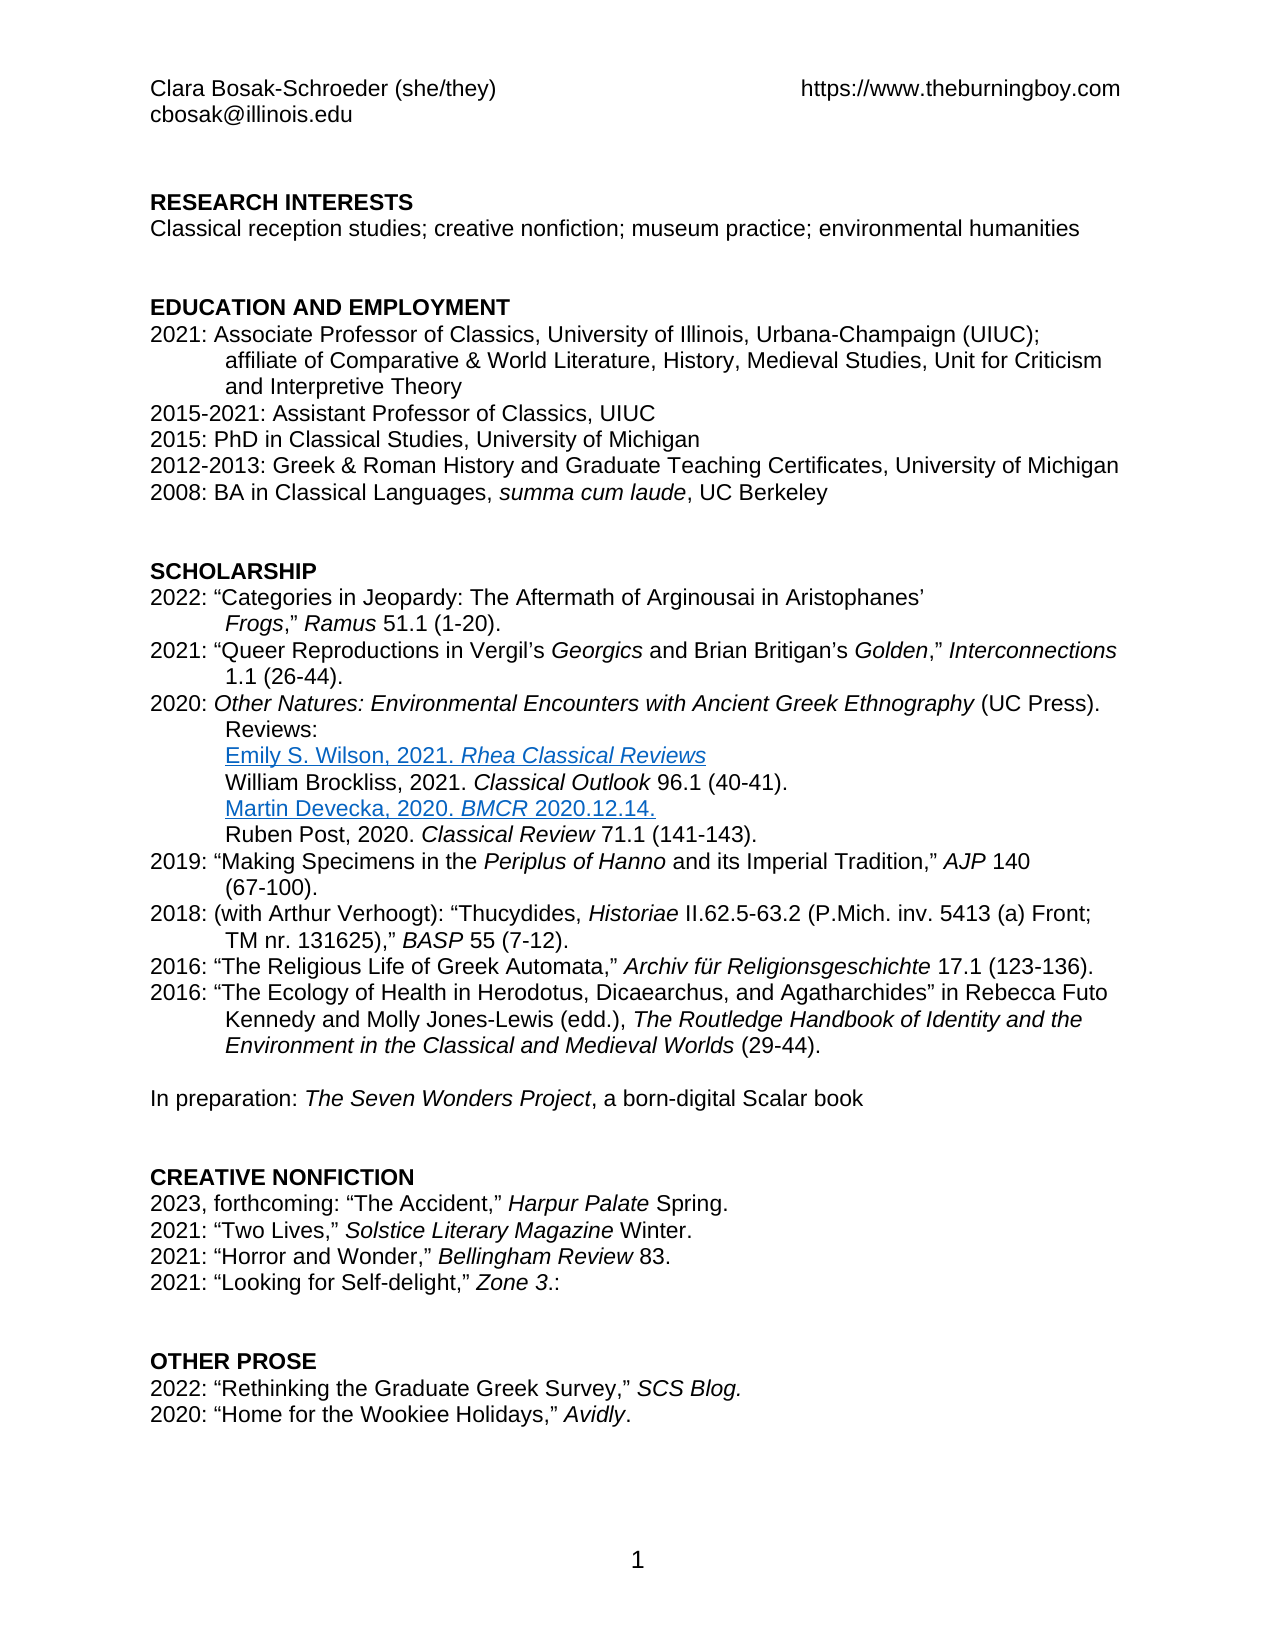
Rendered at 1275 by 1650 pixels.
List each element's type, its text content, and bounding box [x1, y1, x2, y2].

text 2015: PhD in Classical Studies, University of Michigan [150, 426, 1125, 452]
text CREATIVE NONFICTION [150, 1164, 1125, 1190]
text 2021: Associate Professor of Classics, University of Illinois, Urbana-Champaign (UIUC); [150, 321, 1125, 347]
text affiliate of Comparative & World Literature, History, Medieval Studies, Unit for Criticism and Interpretive Theory [225, 347, 1125, 399]
text (67-100). [150, 874, 1125, 900]
text 2018: (with Arthur Verhoogt): “Thucydides, Historiae II.62.5-63.2 (P.Mich. inv. 5413 (a) Front; [150, 900, 1125, 927]
text RESEARCH INTERESTS [150, 189, 1125, 215]
text OTHER PROSE [150, 1348, 1125, 1375]
text Frogs,” Ramus 51.1 (1-20). [150, 610, 1125, 637]
text 2015-2021: Assistant Professor of Classics, UIUC [150, 399, 1125, 426]
text SCHOLARSHIP [150, 558, 1125, 584]
text 2008: BA in Classical Languages, summa cum laude, UC Berkeley [150, 479, 1125, 505]
text 2021: “Two Lives,” Solstice Literary Magazine Winter. [150, 1217, 1125, 1243]
text 2022: “Categories in Jeopardy: The Aftermath of Arginousai in Aristophanes’ [150, 584, 1125, 610]
text 2021: “Looking for Self-delight,” Zone 3.: [150, 1269, 1125, 1296]
text Martin Devecka, 2020. BMCR 2020.12.14. [150, 795, 1125, 821]
text Classical reception studies; creative nonfiction; museum practice; environmental humanities [150, 215, 1125, 241]
text William Brockliss, 2021. Classical Outlook 96.1 (40-41). [150, 768, 1125, 795]
text 2020: Other Natures: Environmental Encounters with Ancient Greek Ethnography (UC Press). [150, 689, 1125, 716]
text 2021: “Horror and Wonder,” Bellingham Review 83. [150, 1243, 1125, 1269]
text 2021: “Queer Reproductions in Vergil’s Georgics and Brian Britigan’s Golden,” Interconnections [150, 637, 1125, 663]
text Reviews: [150, 716, 1125, 742]
text Ruben Post, 2020. Classical Review 71.1 (141-143). [150, 821, 1125, 848]
text 2019: “Making Specimens in the Periplus of Hanno and its Imperial Tradition,” AJP 140 [150, 848, 1125, 874]
text 2012-2013: Greek & Roman History and Graduate Teaching Certificates, University of Michigan [150, 452, 1125, 479]
text 2022: “Rethinking the Graduate Greek Survey,” SCS Blog. [150, 1375, 1125, 1401]
text EDUCATION AND EMPLOYMENT [150, 294, 1125, 321]
text Emily S. Wilson, 2021. Rhea Classical Reviews [150, 742, 1125, 768]
text 2016: “The Ecology of Health in Herodotus, Dicaearchus, and Agatharchides” in Rebecca Futo Kennedy and Molly Jones-Lewis (edd.), The Routledge Handbook of Identity and the Environment in the Classical and Medieval Worlds (29-44). [150, 979, 1125, 1058]
text 2016: “The Religious Life of Greek Automata,” Archiv für Religionsgeschichte 17.1 (123-136). [150, 953, 1125, 979]
text 2023, forthcoming: “The Accident,” Harpur Palate Spring. [150, 1190, 1125, 1217]
text In preparation: The Seven Wonders Project, a born-digital Scalar book [150, 1085, 1125, 1111]
text 1.1 (26-44). [150, 663, 1125, 689]
text 2020: “Home for the Wookiee Holidays,” Avidly. [150, 1401, 1125, 1427]
text TM nr. 131625),” BASP 55 (7-12). [150, 927, 1125, 953]
